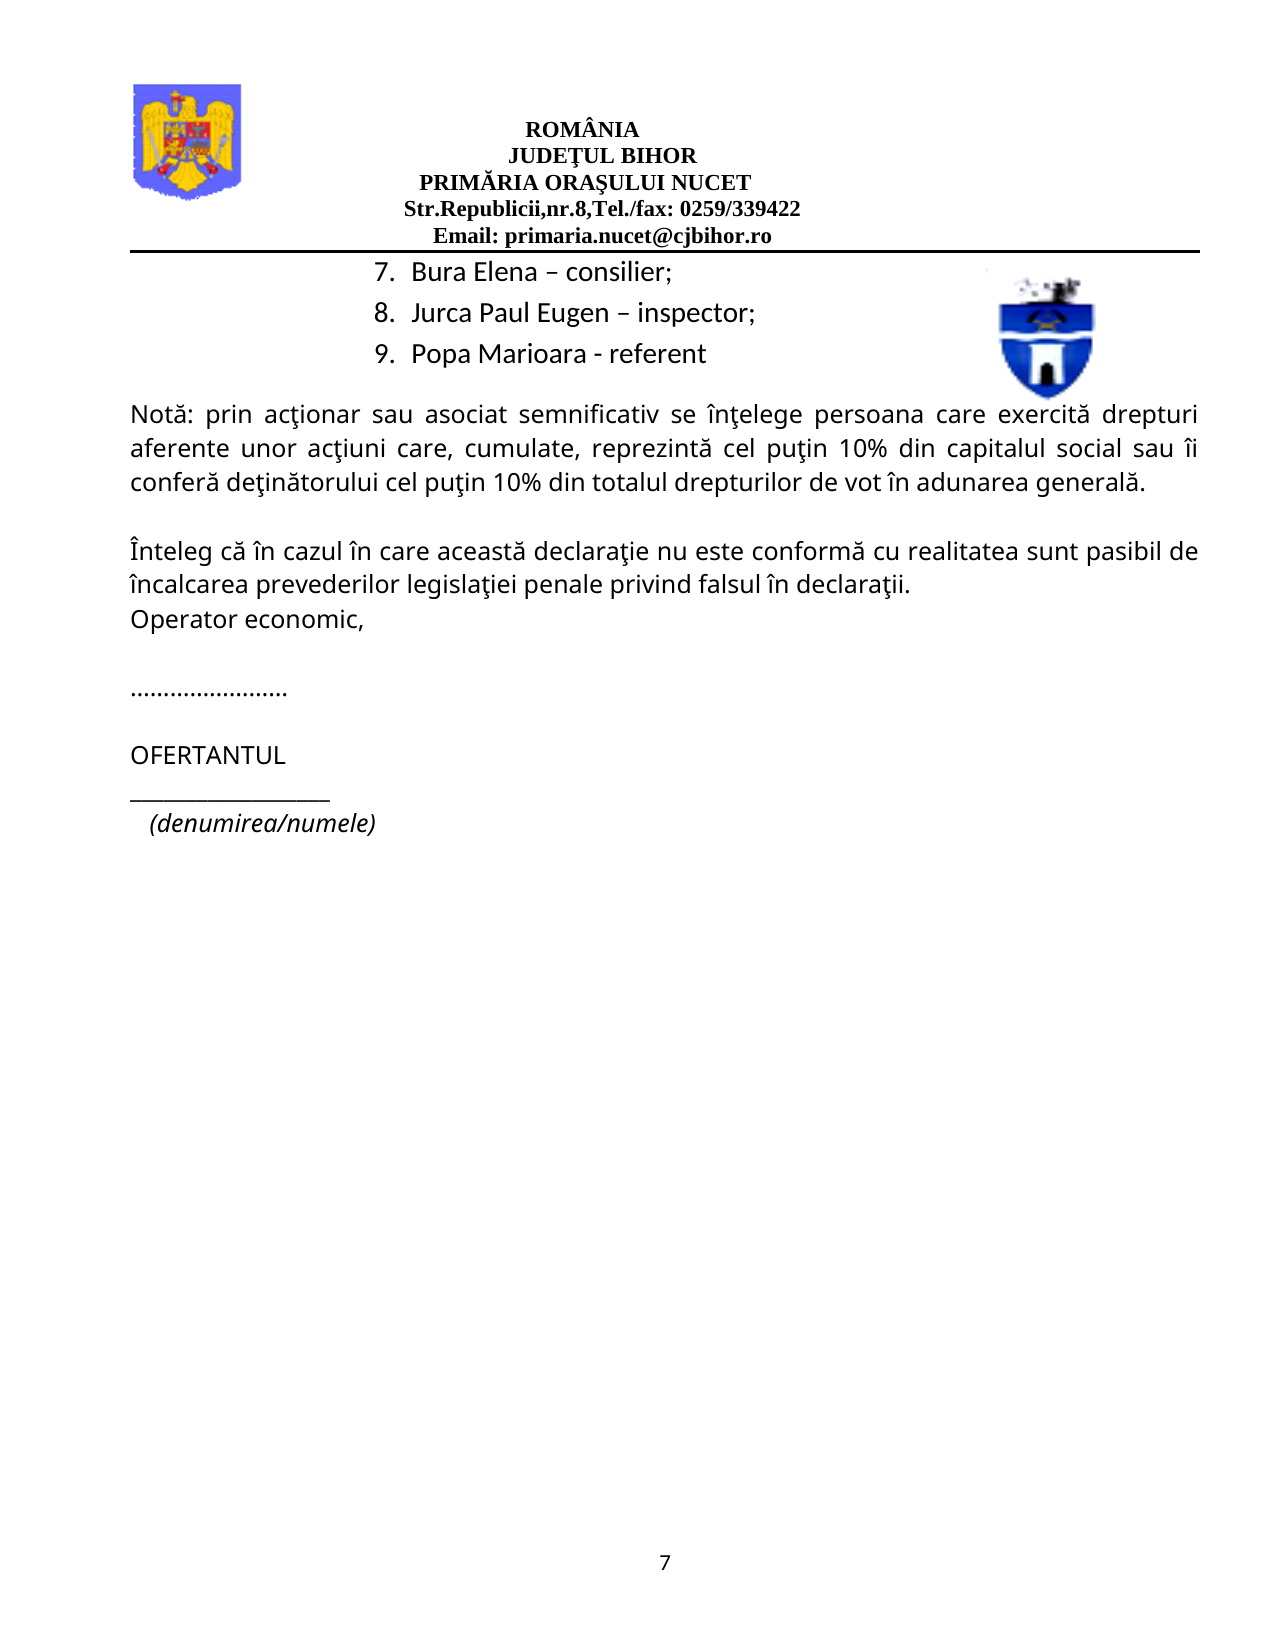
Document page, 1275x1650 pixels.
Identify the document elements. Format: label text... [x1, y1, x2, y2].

list Jurca Paul Eugen – inspector; [374, 294, 1200, 330]
text Operator economic, …………………… [130, 601, 1200, 703]
text (denumirea/numele) [130, 806, 1200, 840]
list Popa Marioara - referent [374, 335, 1200, 371]
text Notă: prin acţionar sau asociat semnificativ se înţelege persoana care exercită drepturi aferente unor acţiuni care, cumulate, reprezintă cel puţin 10% din capitalul social sau îi conferă deţinătorului cel puţin 10% din totalul drepturilor de vot în adunarea generală. [130, 397, 1200, 499]
list Bura Elena – consilier; [374, 253, 1200, 289]
text __________________ [130, 772, 1200, 806]
text Înteleg că în cazul în care această declaraţie nu este conformă cu realitatea sunt pasibil de încalcarea prevederilor legislaţiei penale privind falsul în declaraţii. [130, 533, 1200, 601]
picture [129, 83, 246, 212]
text OFERTANTUL [130, 737, 1200, 772]
